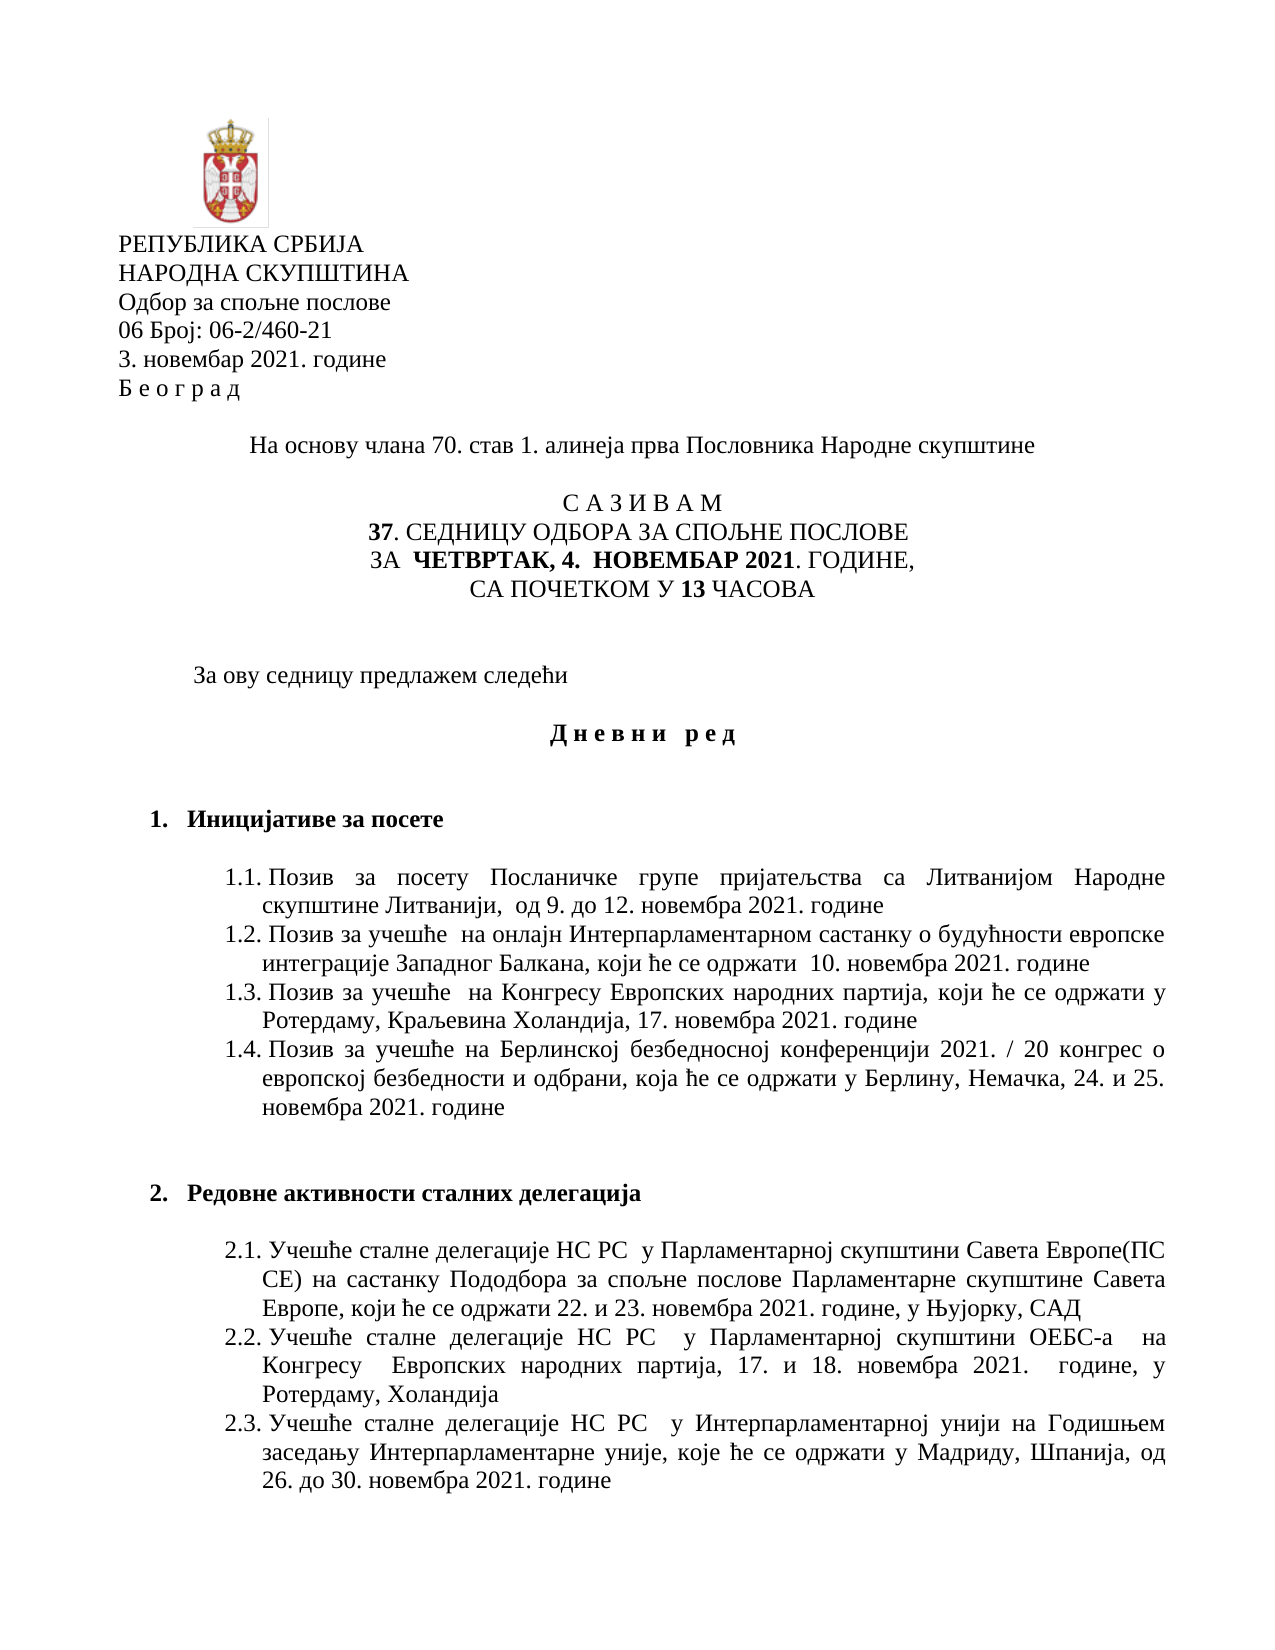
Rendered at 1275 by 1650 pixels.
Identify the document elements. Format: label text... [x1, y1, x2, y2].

list Учешће сталне делегације НС РС у Парламентарној скупштини ОЕБС-а на Конгресу Европских народних партија, 17. и 18. новембра 2021. године, у Ротердаму, Холандија [224, 1322, 1166, 1408]
list Редовне активности сталних делегација [149, 1178, 1166, 1207]
text СА ПОЧЕТКОМ У 13 ЧАСОВА [118, 574, 1166, 603]
list Учешће сталне делегације НС РС у Парламентарној скупштини Савета Европе(ПС СЕ) на састанку Пододбора за спољне послове Парламентарне скупштине Савета Европе, који ће се одржати 22. и 23. новембра 2021. године, у Њујорку, САД [224, 1235, 1166, 1322]
list Позив за учешће на онлајн Интерпарламентарном састанку о будућности европске интеграције Западног Балкана, који ће се одржати 10. новембра 2021. године [224, 919, 1166, 977]
text На основу члана 70. став 1. алинеја прва Пословника Народне скупштине [118, 430, 1166, 459]
list Позив за учешће на Берлинској безбедносној конференцији 2021. / 20 конгрес о европској безбедности и одбрани, која ће се одржати у Берлину, Немачка, 24. и 25. новембра 2021. године [224, 1034, 1166, 1120]
text 3. новембар 2021. године [118, 344, 1166, 373]
text Одбор за спољне послове [118, 287, 1166, 315]
text Б е о г р а д [118, 373, 1166, 402]
text С А З И В А М [118, 488, 1166, 517]
text РЕПУБЛИКА СРБИЈА [118, 229, 1166, 258]
text ЗА ЧЕТВРТАК, 4. НОВЕМБАР 2021. ГОДИНЕ, [118, 545, 1166, 574]
list Учешће сталне делегације НС РС у Интерпарламентарној унији на Годишњем заседању Интерпарламентарне уније, које ће се одржати у Мадриду, Шпанија, од 26. до 30. новембра 2021. године [224, 1408, 1166, 1494]
text НАРОДНА СКУПШТИНА [118, 258, 1166, 287]
list Иницијативе за посете [149, 804, 1166, 833]
text 06 Број: 06-2/460-21 [118, 315, 1166, 344]
list Позив за учешће на Конгресу Европских народних партија, који ће се одржати у Ротердаму, Краљевина Холандија, 17. новембра 2021. године [224, 977, 1166, 1034]
text За ову седницу предлажем следећи [118, 660, 1166, 689]
list Позив за посету Посланичке групе пријатељства са Литванијом Народне скупштине Литванији, од 9. до 12. новембра 2021. године [224, 862, 1166, 919]
picture [193, 118, 270, 229]
text 37. СЕДНИЦУ ОДБОРА ЗА СПОЉНЕ ПОСЛОВЕ [118, 517, 1166, 545]
text Д н е в н и р е д [118, 718, 1166, 747]
